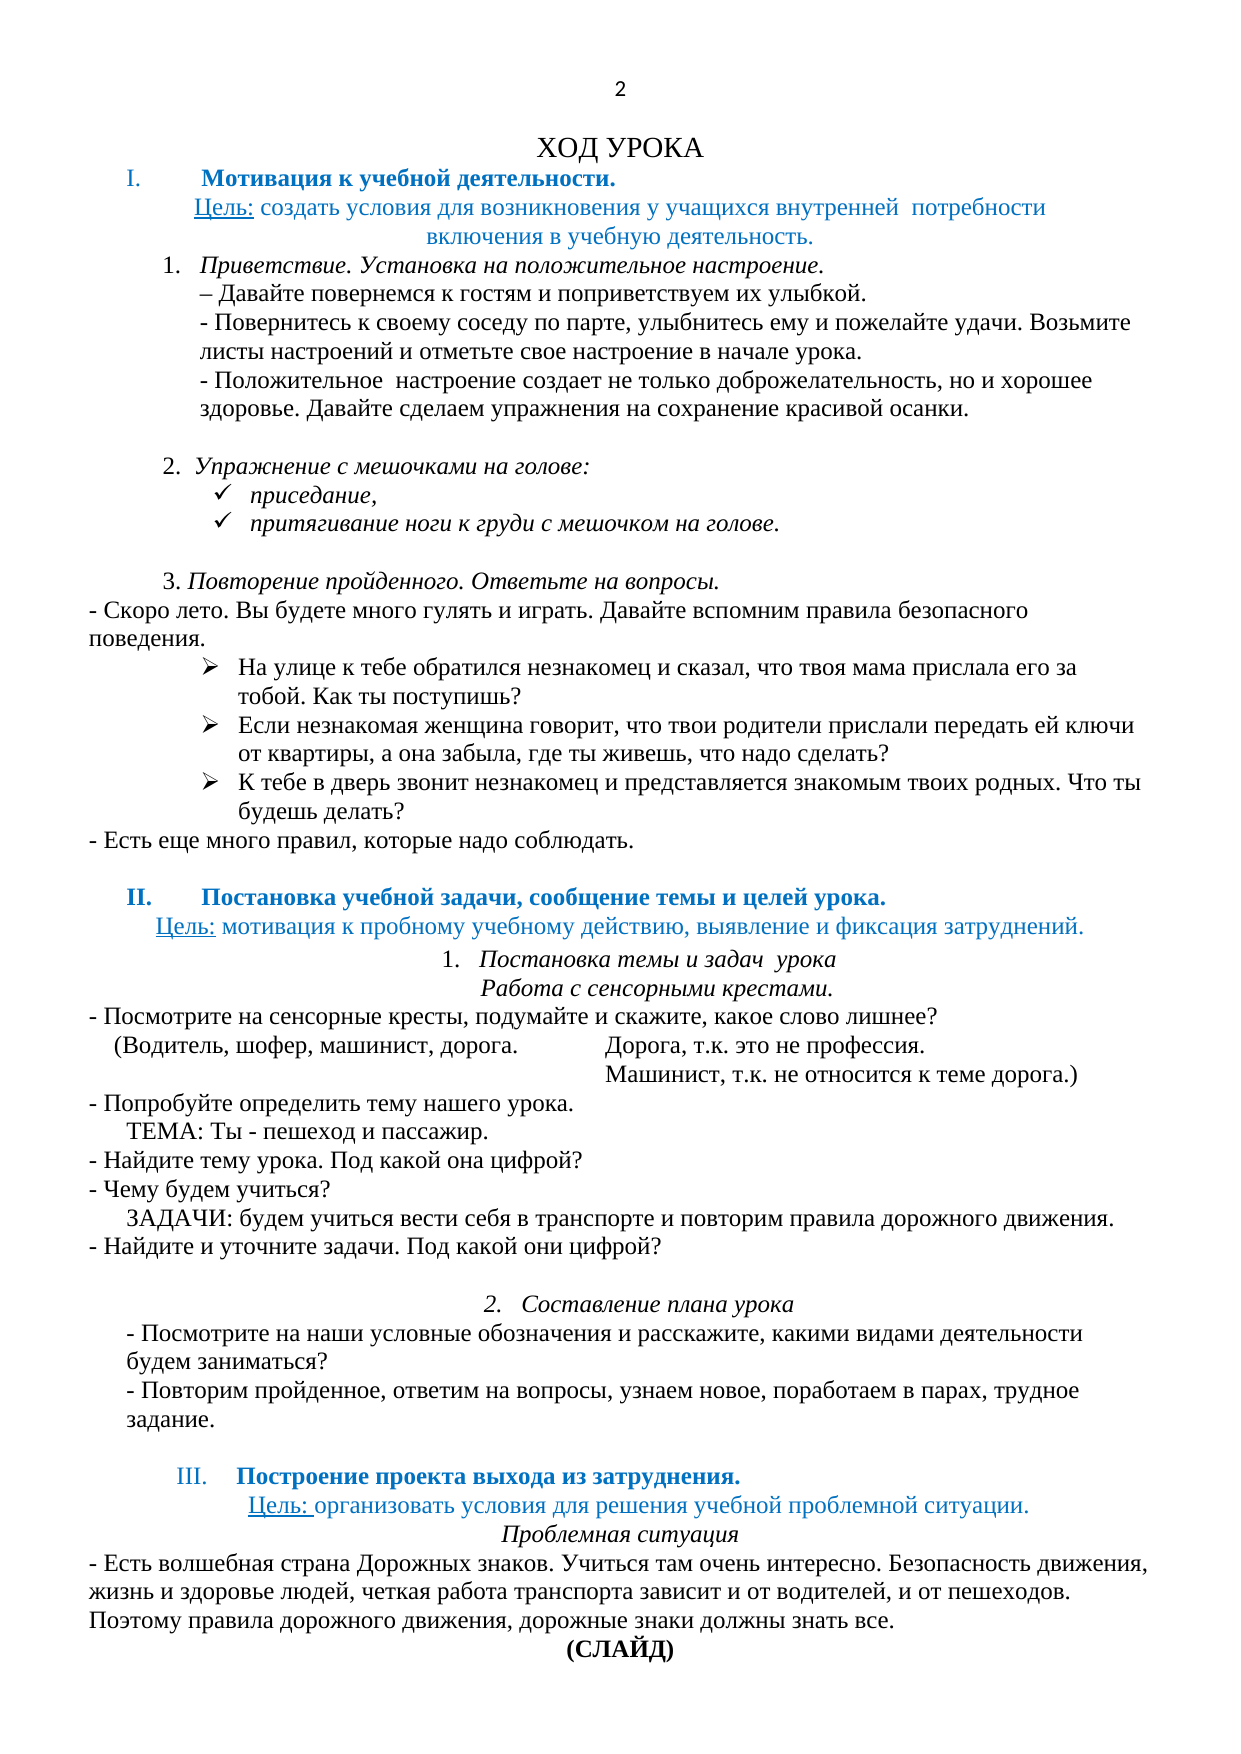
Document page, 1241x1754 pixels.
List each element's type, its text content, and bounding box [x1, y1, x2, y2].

text - Есть волшебная страна Дорожных знаков. Учиться там очень интересно. Безопасность движения, жизнь и здоровье людей, четкая работа транспорта зависит и от водителей, и от пешеходов. Поэтому правила дорожного движения, дорожные знаки должны знать все. [89, 1548, 1152, 1634]
text ТЕМА: Ты - пешеход и пассажир. [126, 1116, 1152, 1145]
list притягивание ноги к груди с мешочком на голове. [212, 508, 1152, 537]
text Цель: мотивация к пробному учебному действию, выявление и фиксация затруднений. [89, 911, 1152, 940]
list - Положительное настроение создает не только доброжелательность, но и хорошее здоровье. Давайте сделаем упражнения на сохранение красивой осанки. [199, 365, 1152, 422]
text - Чему будем учиться? [89, 1174, 1152, 1203]
text Работа с сенсорными крестами. [162, 973, 1152, 1001]
list Составление плана урока [126, 1289, 1152, 1318]
text Проблемная ситуация [89, 1519, 1152, 1548]
text - Скоро лето. Вы будете много гулять и играть. Давайте вспомним правила безопасного поведения. [89, 595, 1152, 652]
text включения в учебную деятельность. [89, 221, 1152, 250]
text ЗАДАЧИ: будем учиться вести себя в транспорте и повторим правила дорожного движения. [126, 1203, 1152, 1231]
list На улице к тебе обратился незнакомец и сказал, что твоя мама прислала его за тобой. Как ты поступишь? [200, 652, 1152, 710]
list – Давайте повернемся к гостям и поприветствуем их улыбкой. [199, 278, 1152, 307]
text - Есть еще много правил, которые надо соблюдать. [89, 825, 1152, 853]
text III. Построение проекта выхода из затруднения. [126, 1461, 1152, 1490]
text Машинист, т.к. не относится к теме дорога.) [531, 1059, 1152, 1088]
text - Посмотрите на наши условные обозначения и расскажите, какими видами деятельности будем заниматься? [126, 1318, 1152, 1375]
text - Повторим пройденное, ответим на вопросы, узнаем новое, поработаем в парах, трудное задание. [126, 1375, 1152, 1433]
text - Найдите тему урока. Под какой она цифрой? [89, 1145, 1152, 1174]
text Цель: создать условия для возникновения у учащихся внутренней потребности [89, 192, 1152, 221]
list Постановка темы и задач урока [126, 944, 1152, 973]
text - Посмотрите на сенсорные кресты, подумайте и скажите, какое слово лишнее? [89, 1001, 1152, 1030]
list К тебе в дверь звонит незнакомец и представляется знакомым твоих родных. Что ты будешь делать? [200, 767, 1152, 825]
list Мотивация к учебной деятельности. [126, 163, 1152, 192]
list Если незнакомая женщина говорит, что твои родители прислали передать ей ключи от квартиры, а она забыла, где ты живешь, что надо сделать? [200, 710, 1152, 767]
text (СЛАЙД) [89, 1634, 1152, 1663]
list Приветствие. Установка на положительное настроение. [162, 250, 1152, 278]
list - Повернитесь к своему соседу по парте, улыбнитесь ему и пожелайте удачи. Возьмите листы настроений и отметьте свое настроение в начале урока. [199, 307, 1152, 365]
text 3. Повторение пройденного. Ответьте на вопросы. [162, 566, 1152, 595]
list Постановка учебной задачи, сообщение темы и целей урока. [126, 882, 1152, 911]
text - Попробуйте определить тему нашего урока. [89, 1088, 1152, 1116]
text - Найдите и уточните задачи. Под какой они цифрой? [89, 1231, 1152, 1260]
text ХОД УРОКА [89, 130, 1152, 163]
list приседание, [212, 480, 1152, 508]
text 2. Упражнение с мешочками на голове: [89, 451, 1152, 480]
text Цель: организовать условия для решения учебной проблемной ситуации. [126, 1490, 1152, 1519]
text (Водитель, шофер, машинист, дорога. Дорога, т.к. это не профессия. [89, 1030, 1152, 1059]
